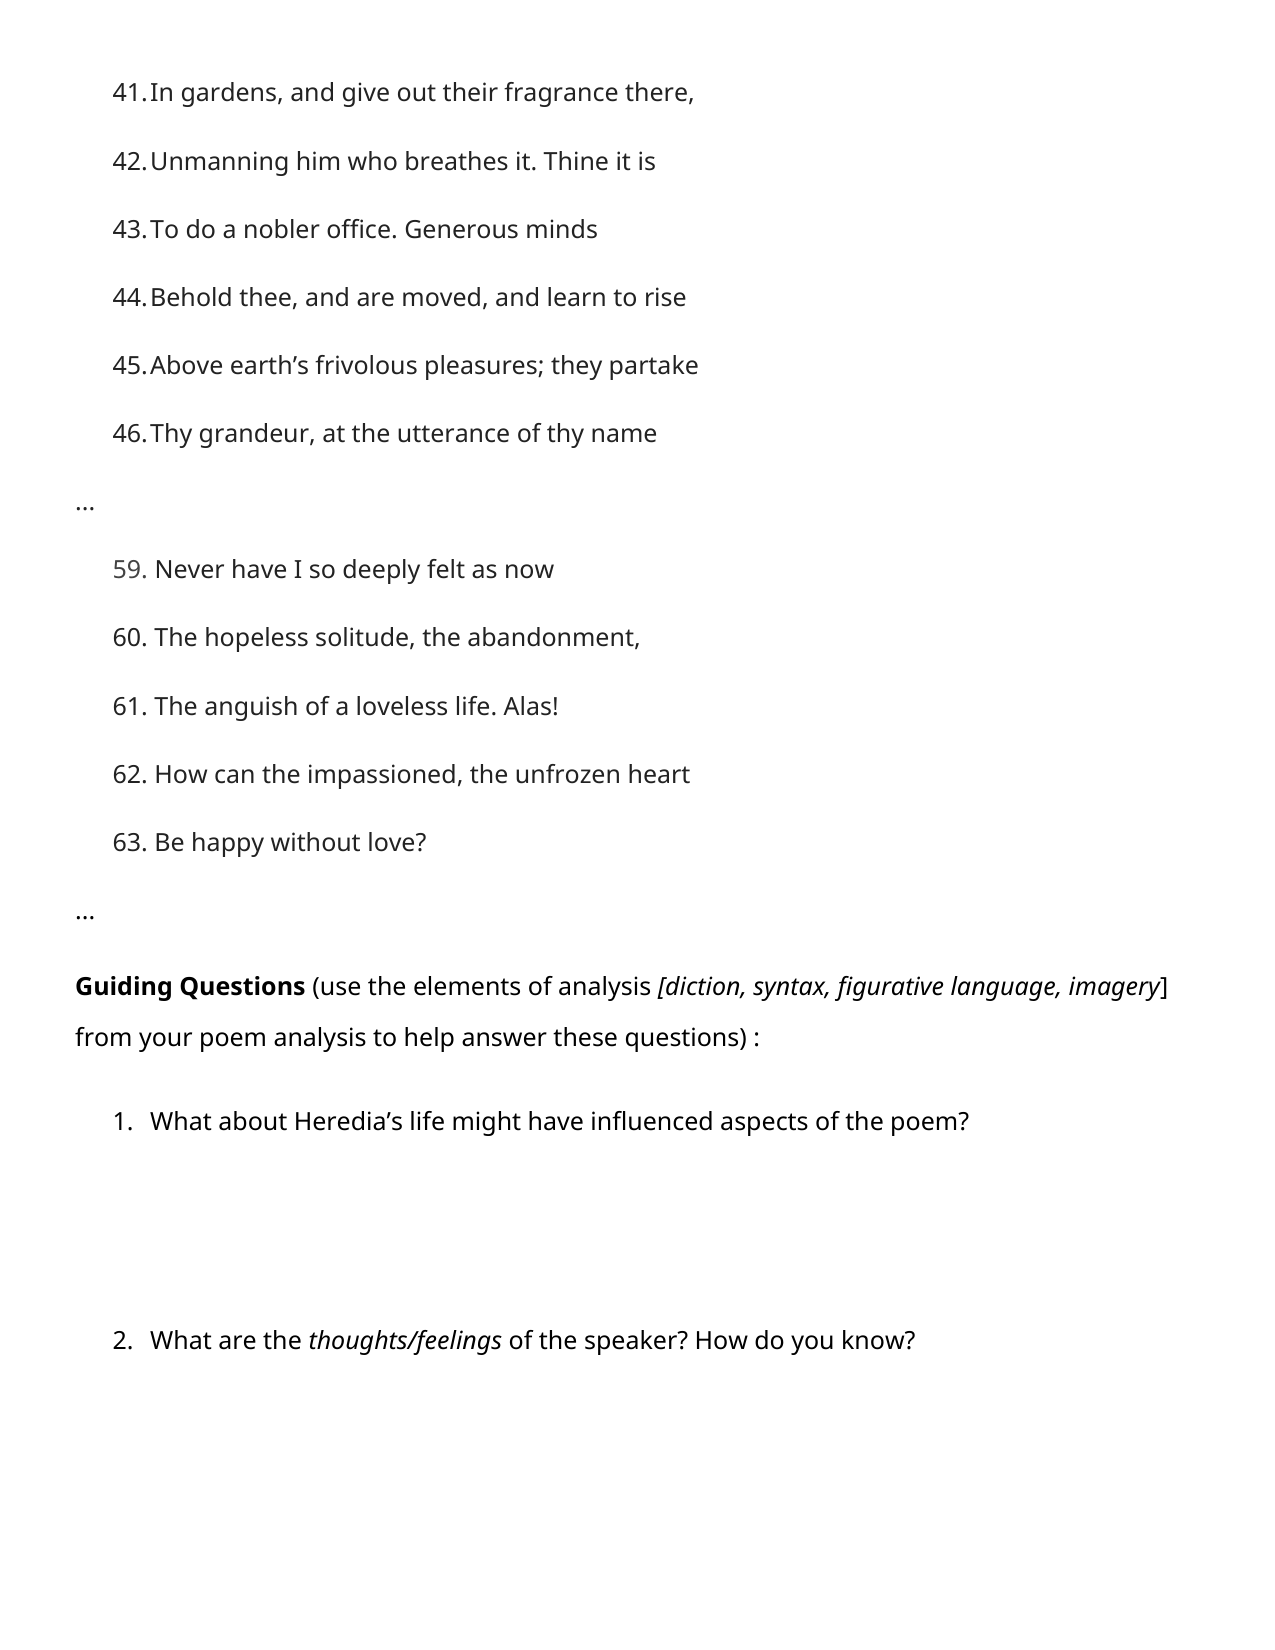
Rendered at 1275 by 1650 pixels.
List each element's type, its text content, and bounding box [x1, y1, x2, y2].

list Unmanning him who breathes it. Thine it is [112, 143, 1200, 177]
list Behold thee, and are moved, and learn to rise [112, 279, 1200, 313]
text 59. Never have I so deeply felt as now [112, 552, 1200, 586]
list What about Heredia’s life might have influenced aspects of the poem? [112, 1103, 1200, 1248]
text ... [75, 892, 1200, 927]
text 61. The anguish of a loveless life. Alas! [112, 688, 1200, 722]
text 62. How can the impassioned, the unfrozen heart [112, 756, 1200, 790]
text 63. Be happy without love? [112, 824, 1200, 858]
text Guiding Questions (use the elements of analysis [diction, syntax, figurative language, imagery] from your poem analysis to help answer these questions) : [75, 968, 1200, 1054]
list Above earth’s frivolous pleasures; they partake [112, 347, 1200, 382]
list What are the thoughts/feelings of the speaker? How do you know? [112, 1323, 1200, 1467]
list To do a nobler office. Generous minds [112, 211, 1200, 245]
list In gardens, and give out their fragrance there, [112, 75, 1200, 109]
list Thy grandeur, at the utterance of thy name [112, 416, 1200, 450]
text 60. The hopeless solitude, the abandonment, [112, 620, 1200, 654]
text ... [75, 484, 1200, 518]
